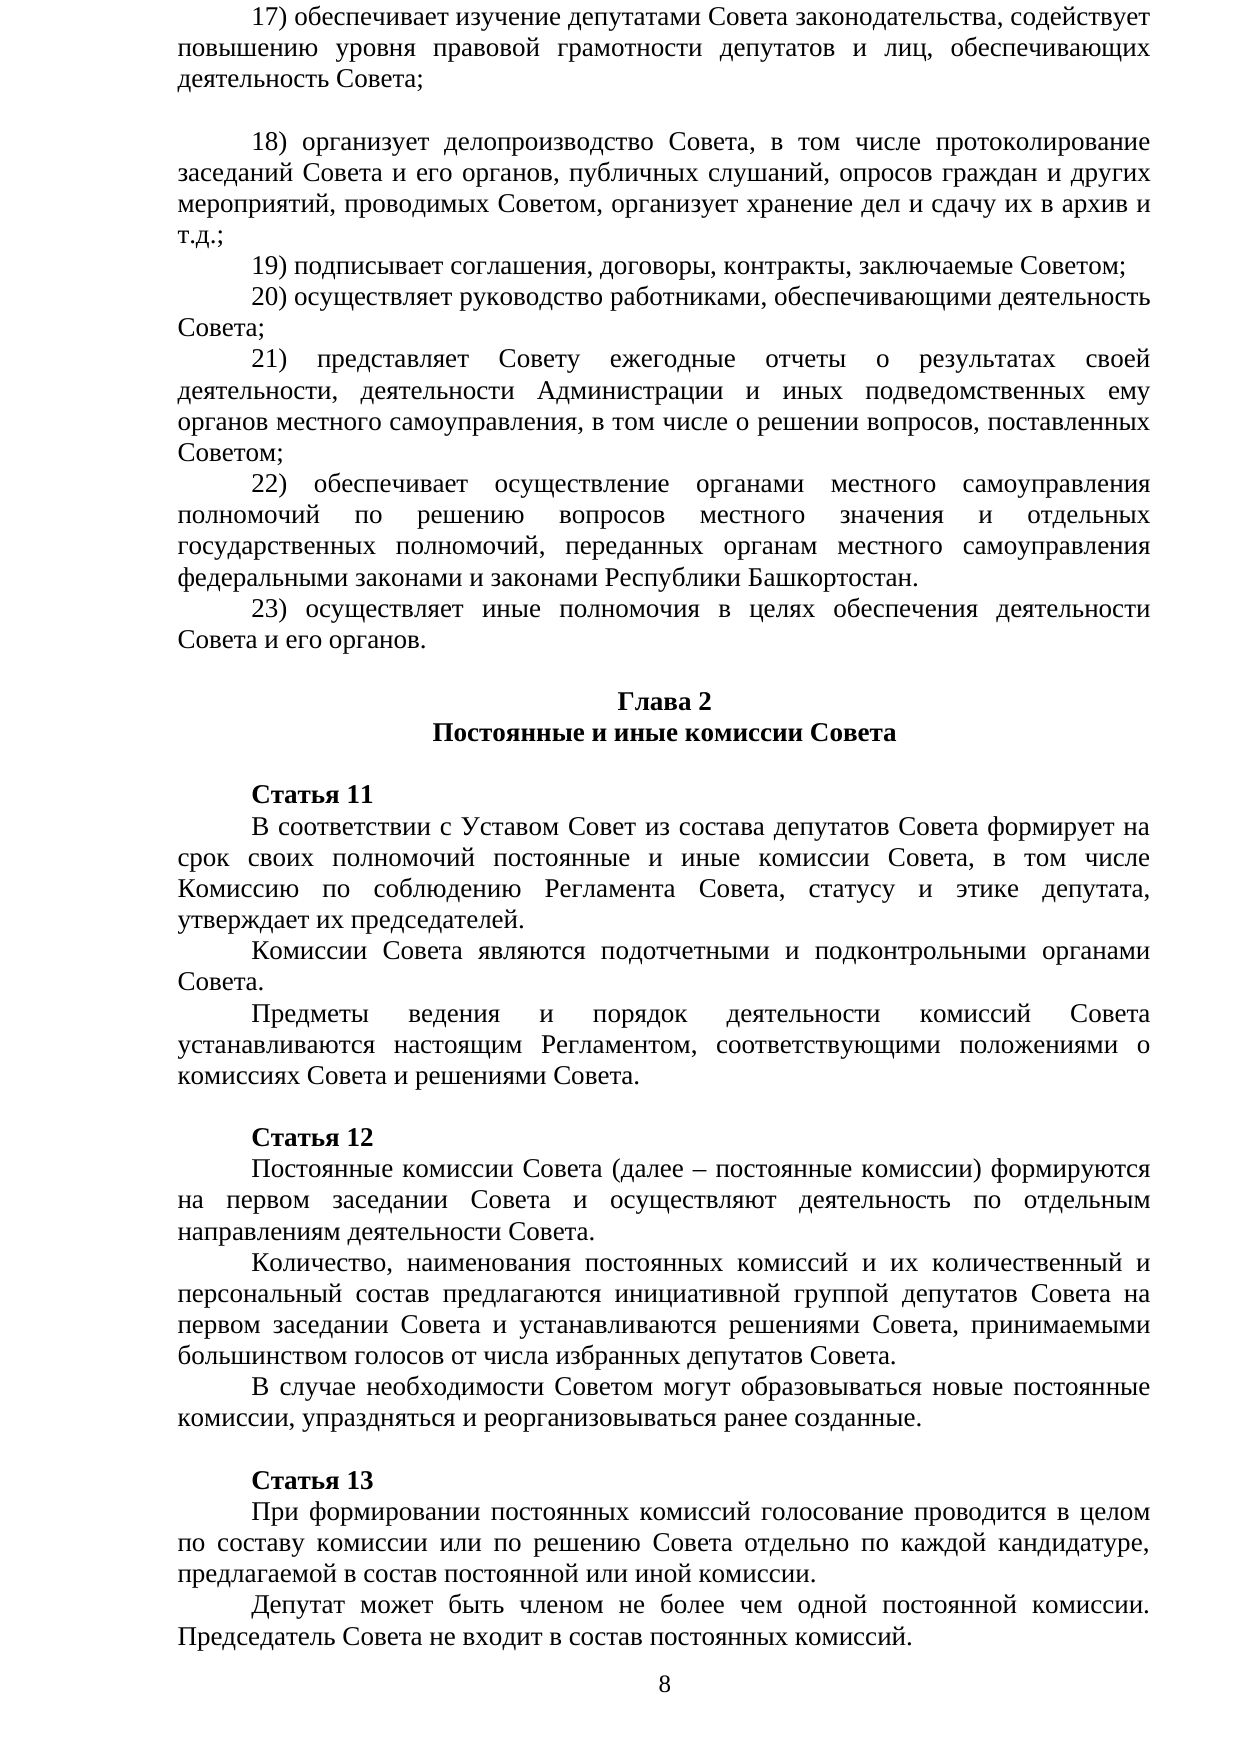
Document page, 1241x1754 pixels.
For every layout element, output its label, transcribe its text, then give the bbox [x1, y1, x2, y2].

text 19) подписывает соглашения, договоры, контракты, заключаемые Советом; [177, 249, 1152, 280]
text В случае необходимости Советом могут образовываться новые постоянные комиссии, упраздняться и реорганизовываться ранее созданные. [177, 1370, 1152, 1433]
text В соответствии с Уставом Совет из состава депутатов Совета формирует на срок своих полномочий постоянные и иные комиссии Совета, в том числе Комиссию по соблюдению Регламента Совета, статусу и этике депутата, утверждает их председателей. [177, 810, 1152, 934]
text При формировании постоянных комиссий голосование проводится в целом по составу комиссии или по решению Совета отдельно по каждой кандидатуре, предлагаемой в состав постоянной или иной комиссии. [177, 1495, 1152, 1588]
text 20) осуществляет руководство работниками, обеспечивающими деятельность Совета; [177, 280, 1152, 343]
text Количество, наименования постоянных комиссий и их количественный и персональный состав предлагаются инициативной группой депутатов Совета на первом заседании Совета и устанавливаются решениями Совета, принимаемыми большинством голосов от числа избранных депутатов Совета. [177, 1246, 1152, 1370]
text Предметы ведения и порядок деятельности комиссий Совета устанавливаются настоящим Регламентом, соответствующими положениями о комиссиях Совета и решениями Совета. [177, 997, 1152, 1090]
text Статья 11 [177, 779, 1152, 810]
text Депутат может быть членом не более чем одной постоянной комиссии. Председатель Совета не входит в состав постоянных комиссий. [177, 1588, 1152, 1651]
text 17) обеспечивает изучение депутатами Совета законодательства, содействует повышению уровня правовой грамотности депутатов и лиц, обеспечивающих деятельность Совета; [177, 0, 1152, 93]
text Статья 12 [177, 1121, 1152, 1152]
text 18) организует делопроизводство Совета, в том числе протоколирование заседаний Совета и его органов, публичных слушаний, опросов граждан и других мероприятий, проводимых Советом, организует хранение дел и сдачу их в архив и т.д.; [177, 124, 1152, 249]
text Статья 13 [177, 1464, 1152, 1495]
text 23) осуществляет иные полномочия в целях обеспечения деятельности Совета и его органов. [177, 592, 1152, 654]
text Постоянные комиссии Совета (далее – постоянные комиссии) формируются на первом заседании Совета и осуществляют деятельность по отдельным направлениям деятельности Совета. [177, 1152, 1152, 1246]
text Постоянные и иные комиссии Совета [177, 716, 1152, 747]
text Комиссии Совета являются подотчетными и подконтрольными органами Совета. [177, 934, 1152, 997]
text 21) представляет Совету ежегодные отчеты о результатах своей деятельности, деятельности Администрации и иных подведомственных ему органов местного самоуправления, в том числе о решении вопросов, поставленных Советом; [177, 343, 1152, 467]
text 22) обеспечивает осуществление органами местного самоуправления полномочий по решению вопросов местного значения и отдельных государственных полномочий, переданных органам местного самоуправления федеральными законами и законами Республики Башкортостан. [177, 467, 1152, 592]
text Глава 2 [177, 685, 1152, 716]
